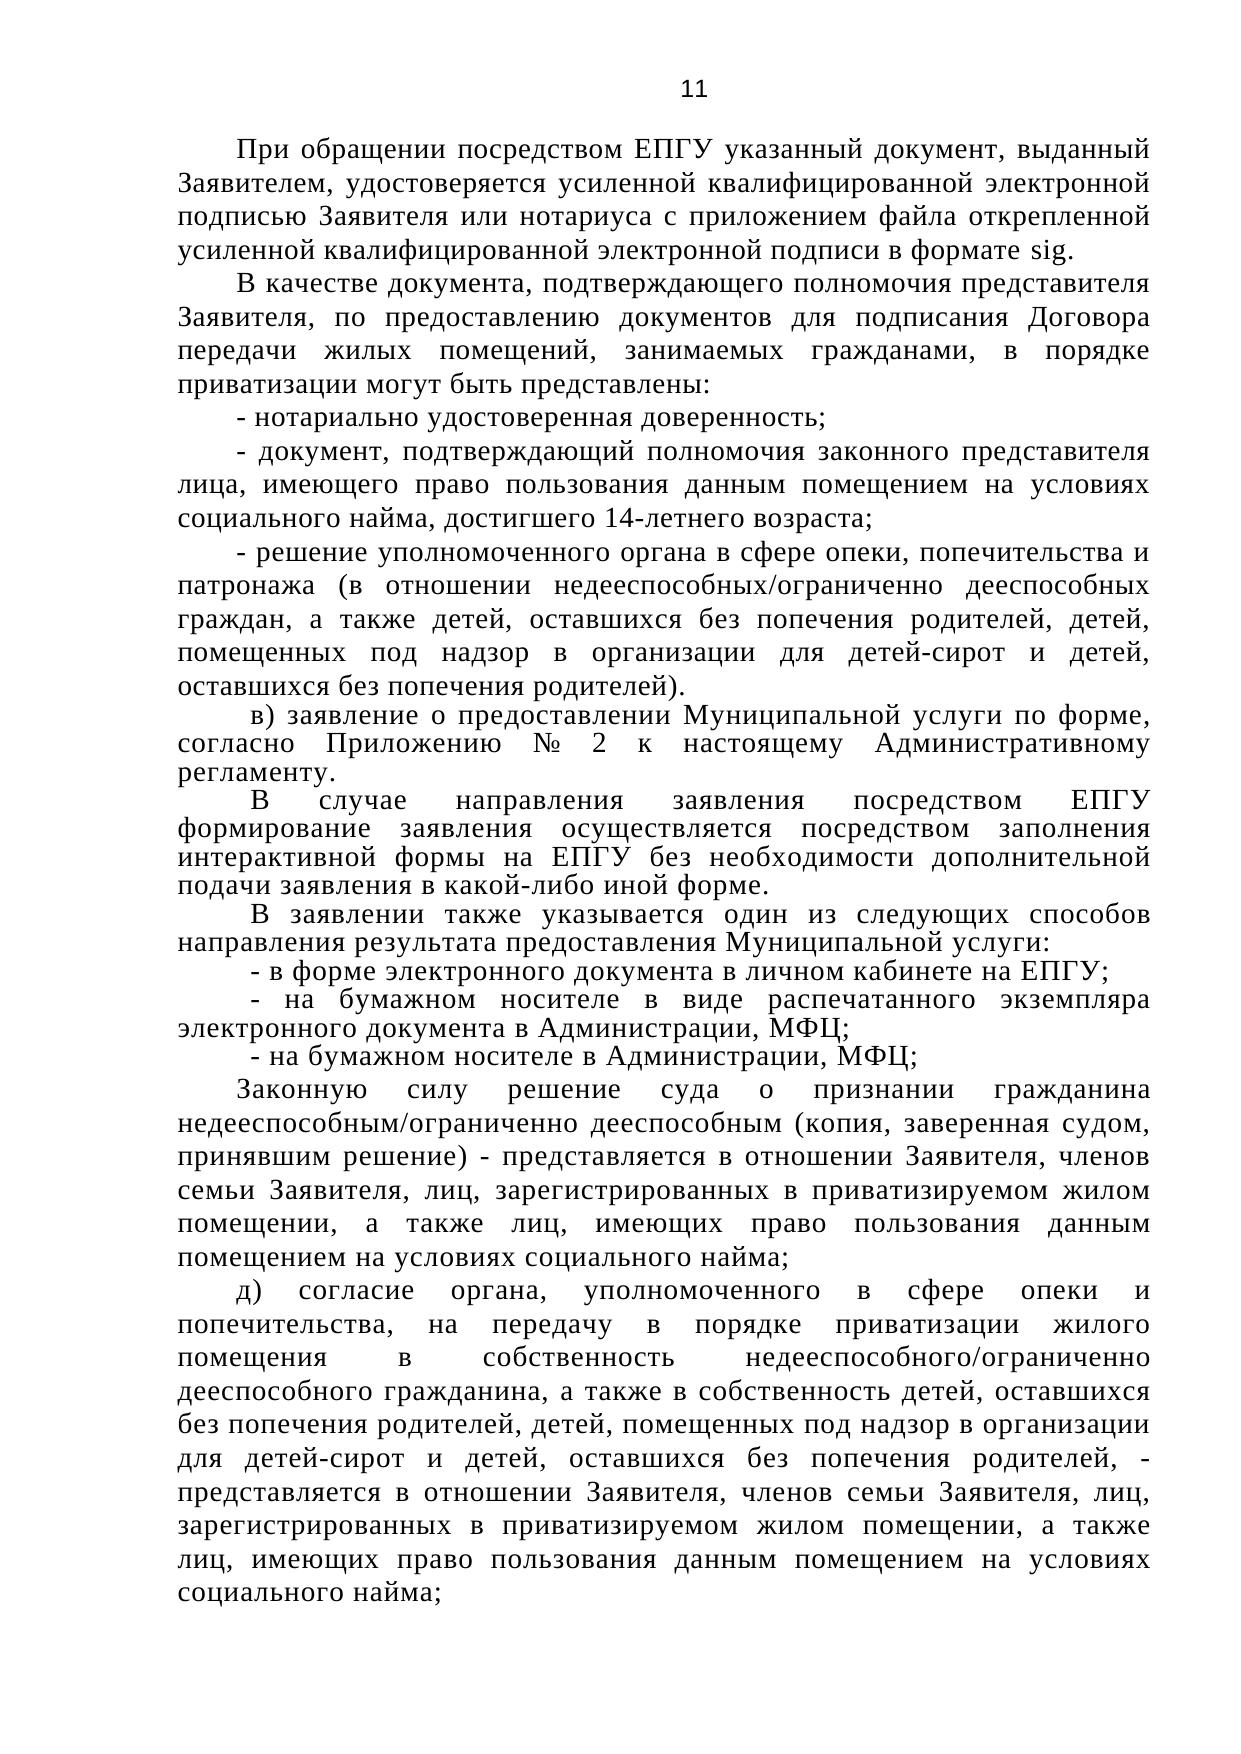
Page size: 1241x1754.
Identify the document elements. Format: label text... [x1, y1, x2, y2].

text - нотариально удостоверенная доверенность; [177, 399, 1152, 433]
text - в форме электронного документа в личном кабинете на ЕПГУ; [177, 957, 1152, 986]
text - решение уполномоченного органа в сфере опеки, попечительства и патронажа (в отношении недееспособных/ограниченно дееспособных граждан, а также детей, оставшихся без попечения родителей, детей, помещенных под надзор в организации для детей-сирот и детей, оставшихся без попечения родителей). [177, 534, 1152, 701]
text В случае направления заявления посредством ЕПГУ формирование заявления осуществляется посредством заполнения интерактивной формы на ЕПГУ без необходимости дополнительной подачи заявления в какой-либо иной форме. [177, 787, 1152, 901]
text В качестве документа, подтверждающего полномочия представителя Заявителя, по предоставлению документов для подписания Договора передачи жилых помещений, занимаемых гражданами, в порядке приватизации могут быть представлены: [177, 265, 1152, 399]
text - на бумажном носителе в виде распечатанного экземпляра электронного документа в Администрации, МФЦ; [177, 986, 1152, 1043]
text д) согласие органа, уполномоченного в сфере опеки и попечительства, на передачу в порядке приватизации жилого помещения в собственность недееспособного/ограниченно дееспособного гражданина, а также в собственность детей, оставшихся без попечения родителей, детей, помещенных под надзор в организации для детей-сирот и детей, оставшихся без попечения родителей, - представляется в отношении Заявителя, членов семьи Заявителя, лиц, зарегистрированных в приватизируемом жилом помещении, а также лиц, имеющих право пользования данным помещением на условиях социального найма; [177, 1272, 1152, 1608]
text В заявлении также указывается один из следующих способов направления результата предоставления Муниципальной услуги: [177, 901, 1152, 957]
text в) заявление о предоставлении Муниципальной услуги по форме, согласно Приложению № 2 к настоящему Административному регламенту. [177, 701, 1152, 787]
text Законную силу решение суда о признании гражданина недееспособным/ограниченно дееспособным (копия, заверенная судом, принявшим решение) - представляется в отношении Заявителя, членов семьи Заявителя, лиц, зарегистрированных в приватизируемом жилом помещении, а также лиц, имеющих право пользования данным помещением на условиях социального найма; [177, 1071, 1152, 1272]
text - документ, подтверждающий полномочия законного представителя лица, имеющего право пользования данным помещением на условиях социального найма, достигшего 14-летнего возраста; [177, 433, 1152, 534]
text - на бумажном носителе в Администрации, МФЦ; [177, 1043, 1152, 1071]
text При обращении посредством ЕПГУ указанный документ, выданный Заявителем, удостоверяется усиленной квалифицированной электронной подписью Заявителя или нотариуса с приложением файла открепленной усиленной квалифицированной электронной подписи в формате sig. [177, 131, 1152, 265]
